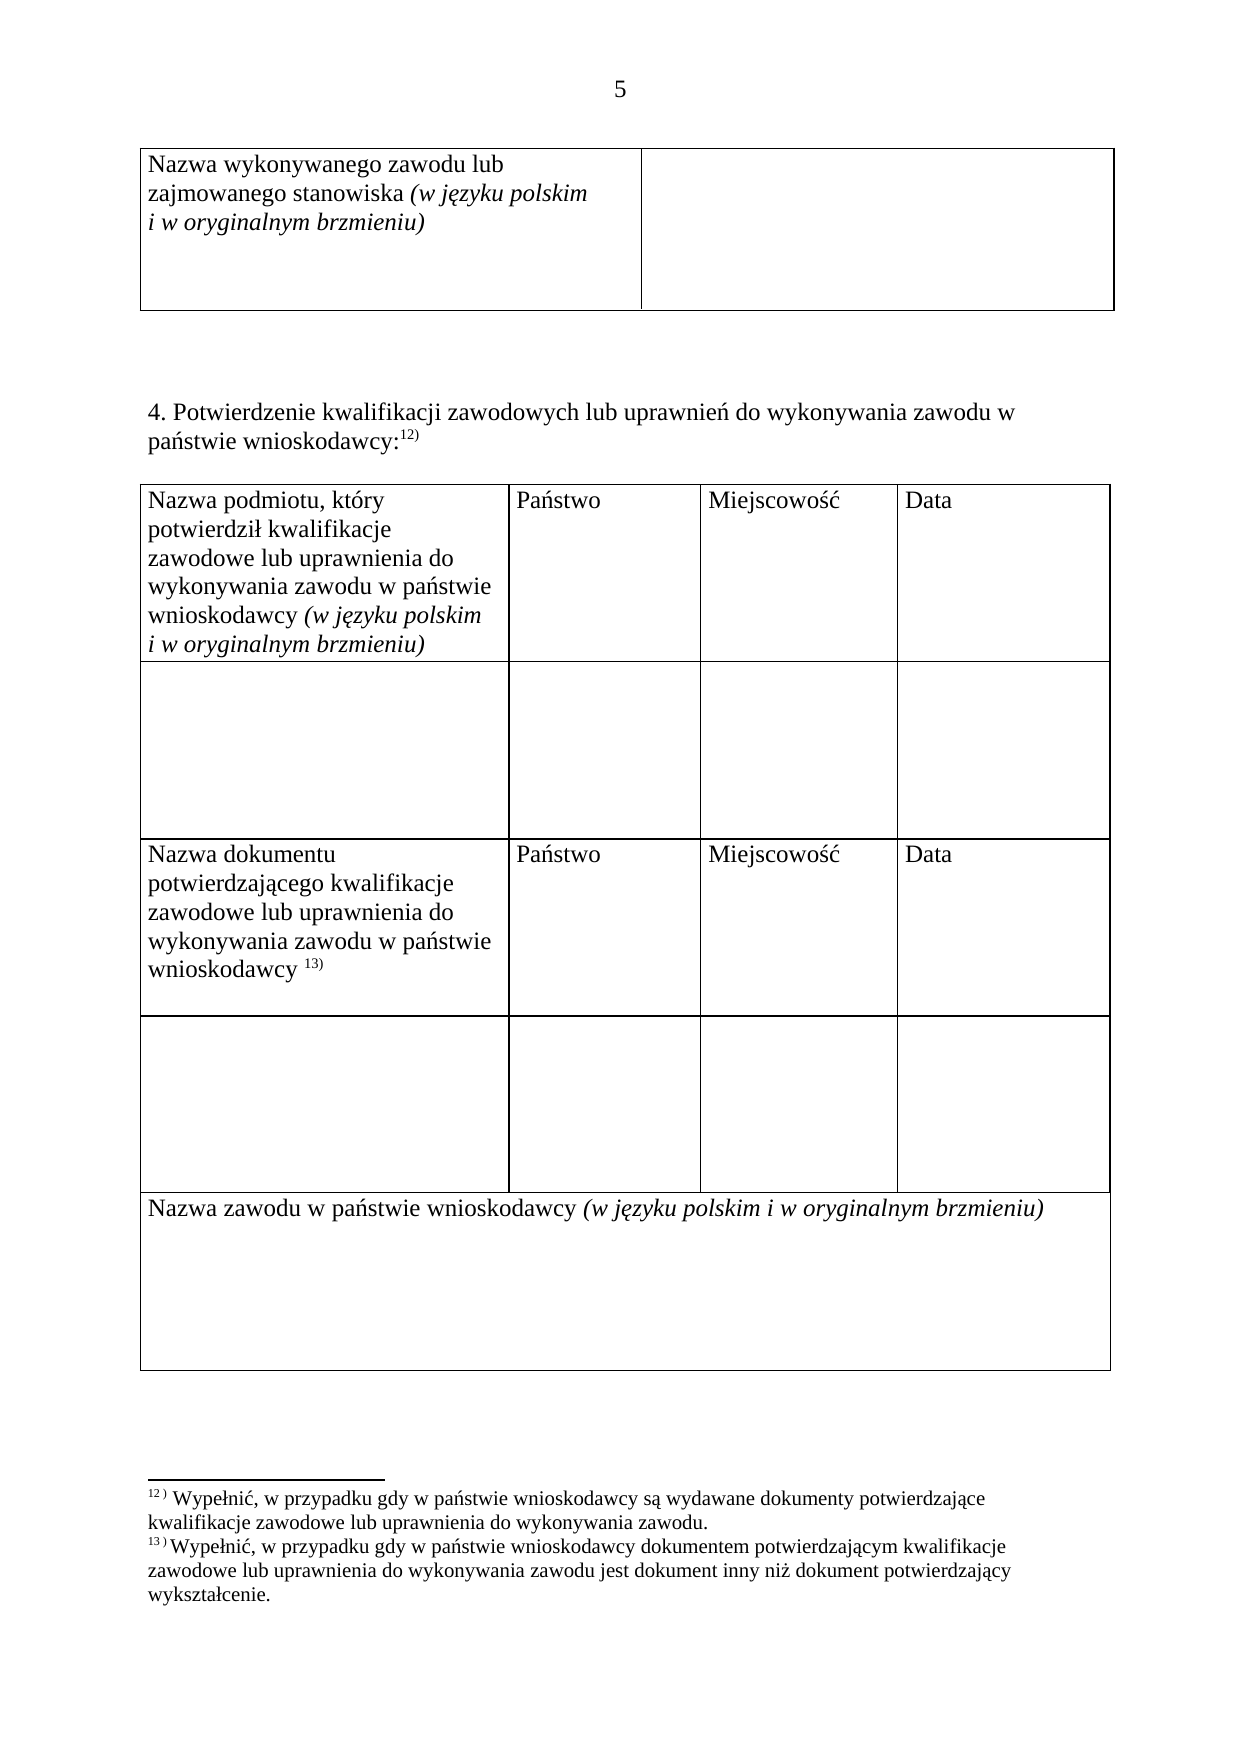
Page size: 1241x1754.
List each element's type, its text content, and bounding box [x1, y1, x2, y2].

table_cell [701, 1017, 897, 1192]
table_cell [510, 662, 700, 838]
table_header Nazwa podmiotu, który potwierdził kwalifikacje zawodowe lub uprawnienia do wykonywania zawodu w państwie wnioskodawcy (w języku polskim i w oryginalnym brzmieniu) [141, 485, 508, 661]
table_header Miejscowość [701, 485, 897, 661]
table_cell Nazwa dokumentu potwierdzającego kwalifikacje zawodowe lub uprawnienia do wykonywania zawodu w państwie wnioskodawcy ) [141, 840, 508, 1015]
table_cell Miejscowość [701, 840, 897, 1015]
table_cell Nazwa wykonywanego zawodu lub zajmowanego stanowiska (w języku polskim i w oryginalnym brzmieniu) [141, 149, 641, 309]
table_header Data [898, 485, 1109, 661]
table_cell Nazwa zawodu w państwie wnioskodawcy (w języku polskim i w oryginalnym brzmieniu) [141, 1193, 1110, 1369]
table_cell [510, 1017, 700, 1192]
table_cell [141, 1017, 508, 1192]
text 4. Potwierdzenie kwalifikacji zawodowych lub uprawnień do wykonywania zawodu w państwie wnioskodawcy:) [148, 397, 1093, 483]
table_cell [898, 662, 1109, 838]
table_cell [642, 149, 1113, 309]
table_header Państwo [510, 485, 700, 661]
table_cell [141, 662, 508, 838]
table_cell Data [898, 840, 1109, 1015]
table_cell Państwo [510, 840, 700, 1015]
table_cell [701, 662, 897, 838]
table_cell [898, 1017, 1109, 1192]
